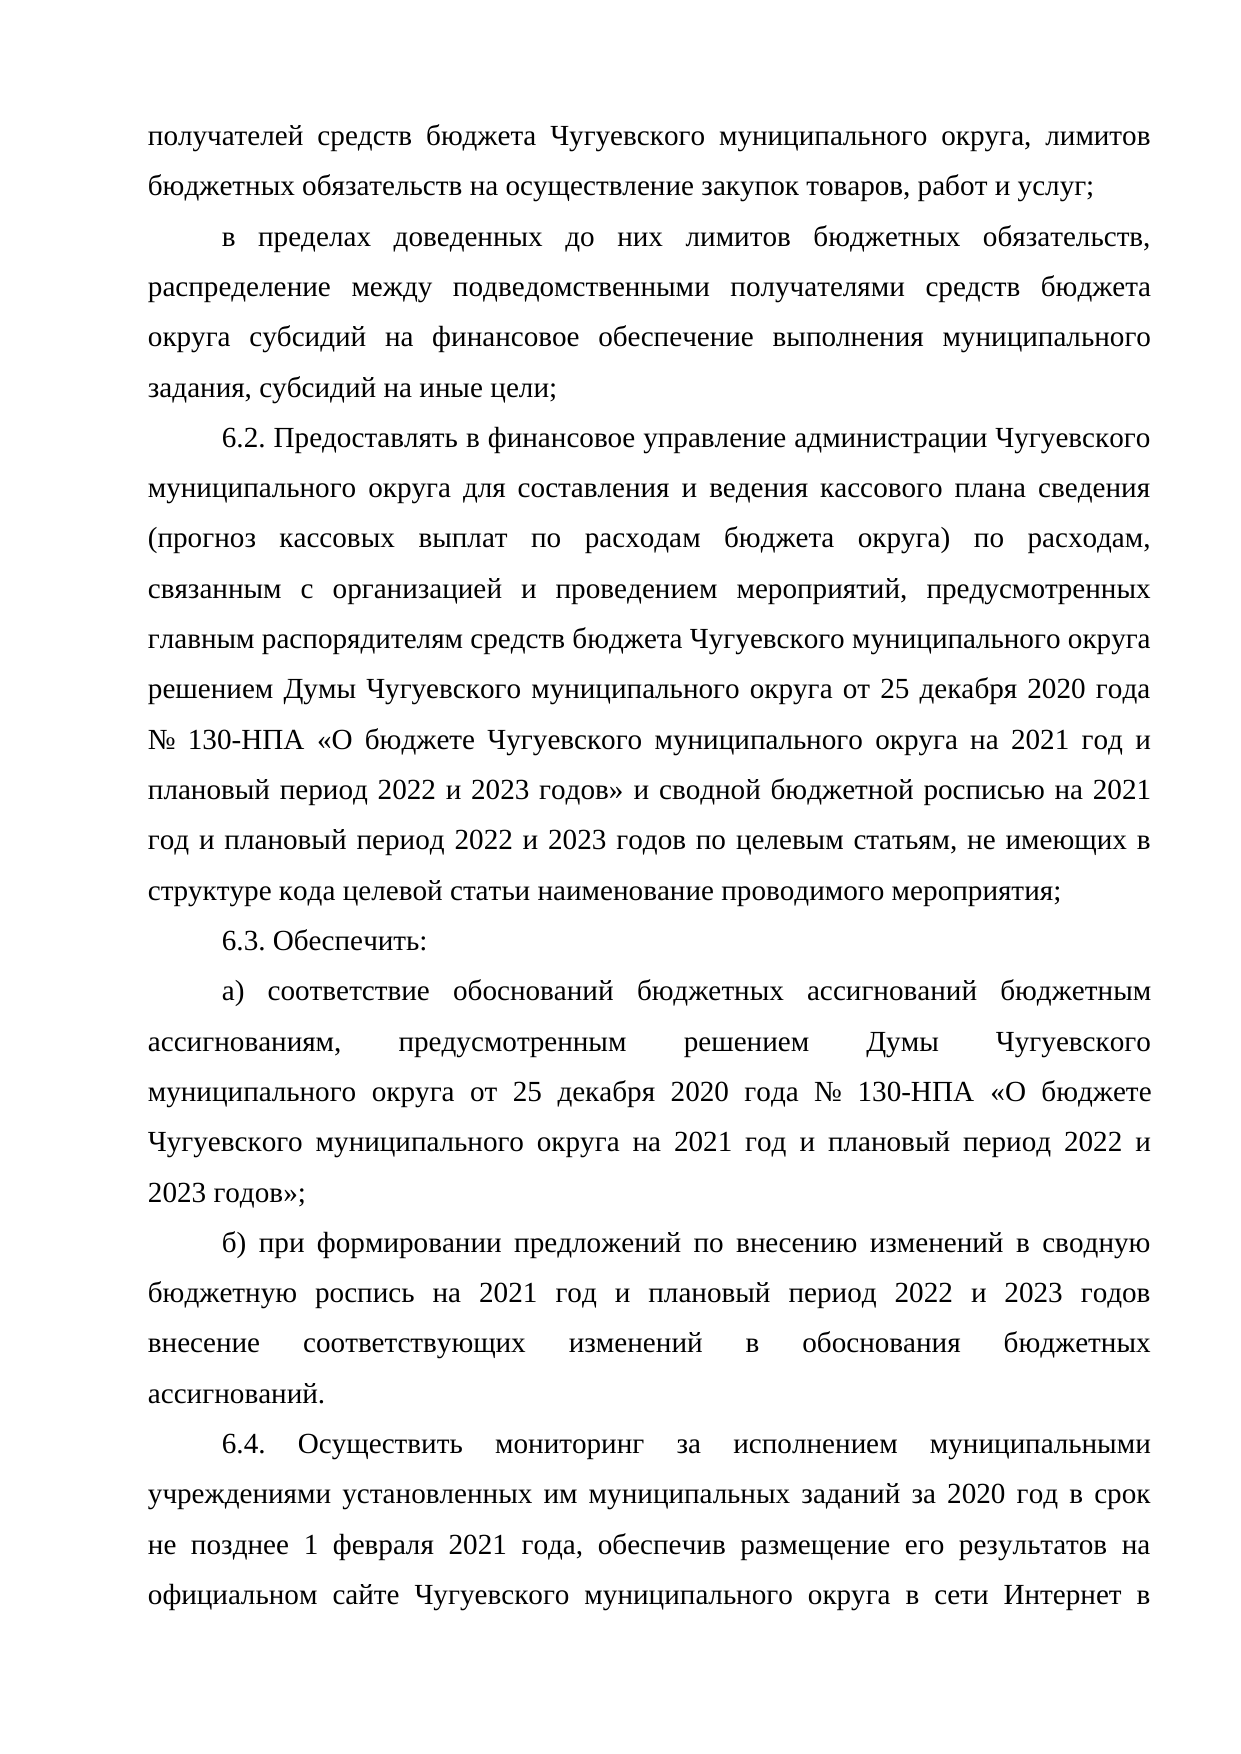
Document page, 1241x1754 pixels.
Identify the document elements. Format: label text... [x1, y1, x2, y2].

text а) соответствие обоснований бюджетных ассигнований бюджетным ассигнованиям, предусмотренным решением Думы Чугуевского муниципального округа от 25 декабря 2020 года № 130-НПА «О бюджете Чугуевского муниципального округа на 2021 год и плановый период 2022 и 2023 годов»; [148, 973, 1152, 1208]
text в пределах доведенных до них лимитов бюджетных обязательств, распределение между подведомственными получателями средств бюджета округа субсидий на финансовое обеспечение выполнения муниципального задания, субсидий на иные цели; [148, 219, 1152, 403]
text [148, 118, 1152, 202]
text 6.3. Обеспечить: [148, 923, 1152, 957]
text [148, 1426, 1152, 1611]
text 6.2. Предоставлять в финансовое управление администрации Чугуевского муниципального округа для составления и ведения кассового плана сведения (прогноз кассовых выплат по расходам бюджета округа) по расходам, связанным с организацией и проведением мероприятий, предусмотренных главным распорядителям средств бюджета Чугуевского муниципального округа решением Думы Чугуевского муниципального округа от 25 декабря 2020 года № 130-НПА «О бюджете Чугуевского муниципального округа на 2021 год и плановый период 2022 и 2023 годов» и сводной бюджетной росписью на 2021 год и плановый период 2022 и 2023 годов по целевым статьям, не имеющих в структуре кода целевой статьи наименование проводимого мероприятия; [148, 420, 1152, 906]
text б) при формировании предложений по внесению изменений в сводную бюджетную роспись на 2021 год и плановый период 2022 и 2023 годов внесение соответствующих изменений в обоснования бюджетных ассигнований. [148, 1225, 1152, 1409]
